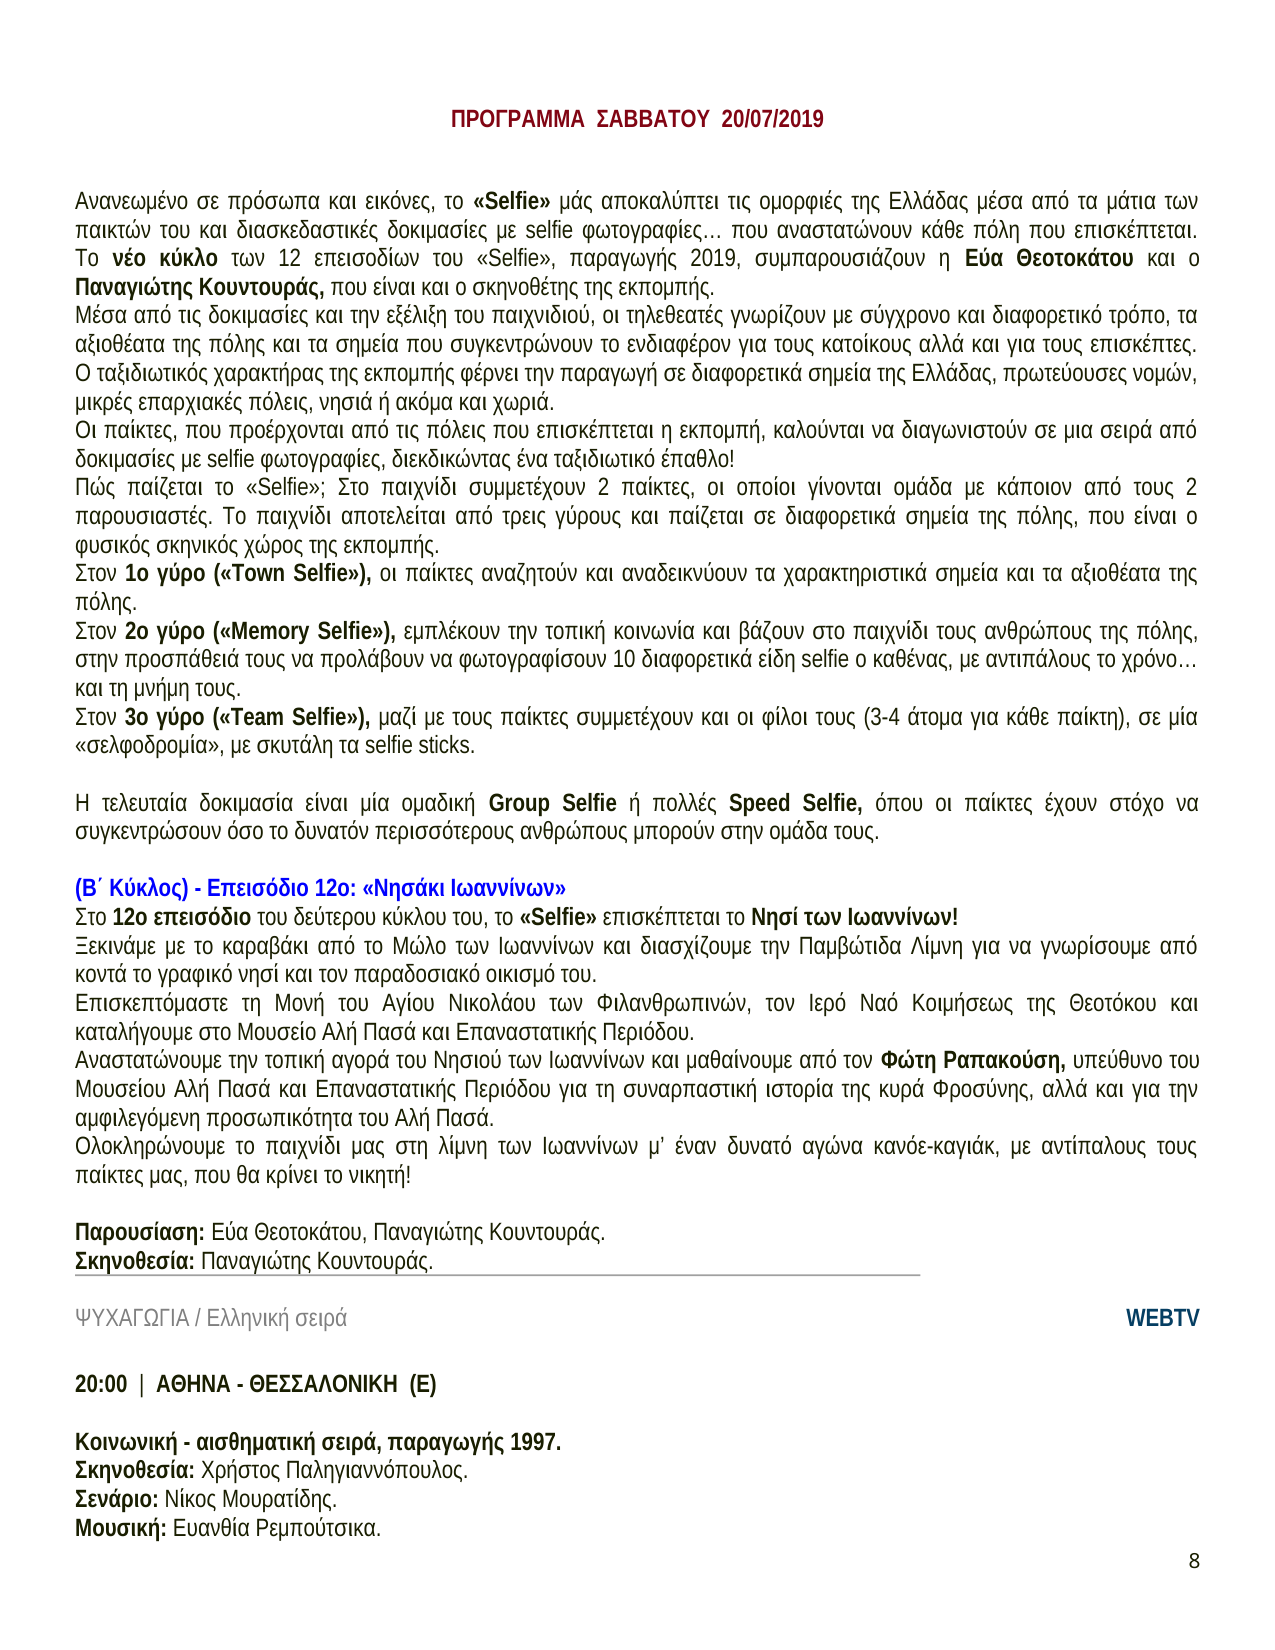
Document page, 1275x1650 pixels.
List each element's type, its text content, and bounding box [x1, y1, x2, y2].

text Στο 12ο επεισόδιο του δεύτερου κύκλου του, το «Selfie» επισκέπτεται το Νησί των Ιωαννίνων! [75, 902, 1200, 931]
text ΠΡΟΓΡΑΜΜΑ ΣΑΒΒΑΤΟΥ 20/07/2019 [75, 104, 1200, 132]
text Επισκεπτόμαστε τη Μονή του Αγίου Νικολάου των Φιλανθρωπινών, τον Ιερό Ναό Κοιμήσεως της Θεοτόκου και καταλήγουμε στο Μουσείο Αλή Πασά και Επαναστατικής Περιόδου. [75, 988, 1200, 1045]
text Ανανεωμένο σε πρόσωπα και εικόνες, το «Selfie» μάς αποκαλύπτει τις ομορφιές της Ελλάδας μέσα από τα μάτια των παικτών του και διασκεδαστικές δοκιμασίες με selfie φωτογραφίες… που αναστατώνουν κάθε πόλη που επισκέπτεται. Το νέο κύκλο των 12 επεισοδίων του «Selfie», παραγωγής 2019, συμπαρουσιάζουν η Εύα Θεοτοκάτου και ο Παναγιώτης Κουντουράς, που είναι και ο σκηνοθέτης της εκπομπής. [75, 186, 1200, 301]
text 20:00 | ΑΘΗΝΑ - ΘΕΣΣΑΛΟΝΙΚΗ (E) Κοινωνική - αισθηματική σειρά, παραγωγής 1997. Σκηνοθεσία: Χρήστος Παληγιαννόπουλος. [75, 1332, 1200, 1484]
text (Β΄ Κύκλος) - Eπεισόδιο 12ο: «Νησάκι Ιωαννίνων» [75, 873, 1200, 902]
table_header WEBTV [638, 1303, 1200, 1332]
text Στον 1ο γύρο («Town Selfie»), οι παίκτες αναζητούν και αναδεικνύουν τα χαρακτηριστικά σημεία και τα αξιοθέατα της πόλης. Στον 2ο γύρο («Memory Selfie»), εμπλέκουν την τοπική κοινωνία και βάζουν στο παιχνίδι τους ανθρώπους της πόλης, στην προσπάθειά τους να προλάβουν να φωτογραφίσουν 10 διαφορετικά είδη selfie ο καθένας, με αντιπάλους το χρόνο… και τη μνήμη τους. [75, 558, 1200, 702]
text Σενάριο: Νίκος Μουρατίδης. [75, 1484, 1200, 1512]
text Σκηνοθεσία: Παναγιώτης Κουντουράς. [75, 1246, 1200, 1274]
text Οι παίκτες, που προέρχονται από τις πόλεις που επισκέπτεται η εκπομπή, καλούνται να διαγωνιστούν σε μια σειρά από δοκιμασίες με selfie φωτογραφίες, διεκδικώντας ένα ταξιδιωτικό έπαθλο! [75, 415, 1200, 472]
text Πώς παίζεται το «Selfie»; Στο παιχνίδι συμμετέχουν 2 παίκτες, οι οποίοι γίνονται ομάδα με κάποιον από τους 2 παρουσιαστές. Το παιχνίδι αποτελείται από τρεις γύρους και παίζεται σε διαφορετικά σημεία της πόλης, που είναι ο φυσικός σκηνικός χώρος της εκπομπής. [75, 472, 1200, 558]
text Στον 3ο γύρο («Team Selfie»), μαζί με τους παίκτες συμμετέχουν και οι φίλοι τους (3-4 άτομα για κάθε παίκτη), σε μία «σελφοδρομία», με σκυτάλη τα selfie sticks. [75, 702, 1200, 759]
text Αναστατώνουμε την τοπική αγορά του Νησιού των Ιωαννίνων και μαθαίνουμε από τον Φώτη Ραπακούση, υπεύθυνο του Μουσείου Αλή Πασά και Επαναστατικής Περιόδου για τη συναρπαστική ιστορία της κυρά Φροσύνης, αλλά και για την αμφιλεγόμενη προσωπικότητα του Αλή Πασά. [75, 1045, 1200, 1131]
text Η τελευταία δοκιμασία είναι μία ομαδική Group Selfie ή πολλές Speed Selfie, όπου οι παίκτες έχουν στόχο να συγκεντρώσουν όσο το δυνατόν περισσότερους ανθρώπους μπορούν στην ομάδα τους. [75, 787, 1200, 845]
text Ολοκληρώνουμε το παιχνίδι μας στη λίμνη των Ιωαννίνων μ’ έναν δυνατό αγώνα κανόε-καγιάκ, με αντίπαλους τους παίκτες μας, που θα κρίνει το νικητή! [75, 1131, 1200, 1188]
table_header ΨΥΧΑΓΩΓΙΑ / Ελληνική σειρά [75, 1303, 637, 1332]
text Μουσική: Ευανθία Ρεμπούτσικα. [75, 1512, 1200, 1541]
text Μέσα από τις δοκιμασίες και την εξέλιξη του παιχνιδιού, οι τηλεθεατές γνωρίζουν με σύγχρονο και διαφορετικό τρόπο, τα αξιοθέατα της πόλης και τα σημεία που συγκεντρώνουν το ενδιαφέρον για τους κατοίκους αλλά και για τους επισκέπτες. Ο ταξιδιωτικός χαρακτήρας της εκπομπής φέρνει την παραγωγή σε διαφορετικά σημεία της Ελλάδας, πρωτεύουσες νομών, μικρές επαρχιακές πόλεις, νησιά ή ακόμα και χωριά. [75, 301, 1200, 415]
text Ξεκινάμε με το καραβάκι από το Μώλο των Ιωαννίνων και διασχίζουμε την Παμβώτιδα Λίμνη για να γνωρίσουμε από κοντά το γραφικό νησί και τον παραδοσιακό οικισμό του. [75, 931, 1200, 988]
text Παρουσίαση: Εύα Θεοτοκάτου, Παναγιώτης Κουντουράς. [75, 1188, 1200, 1246]
